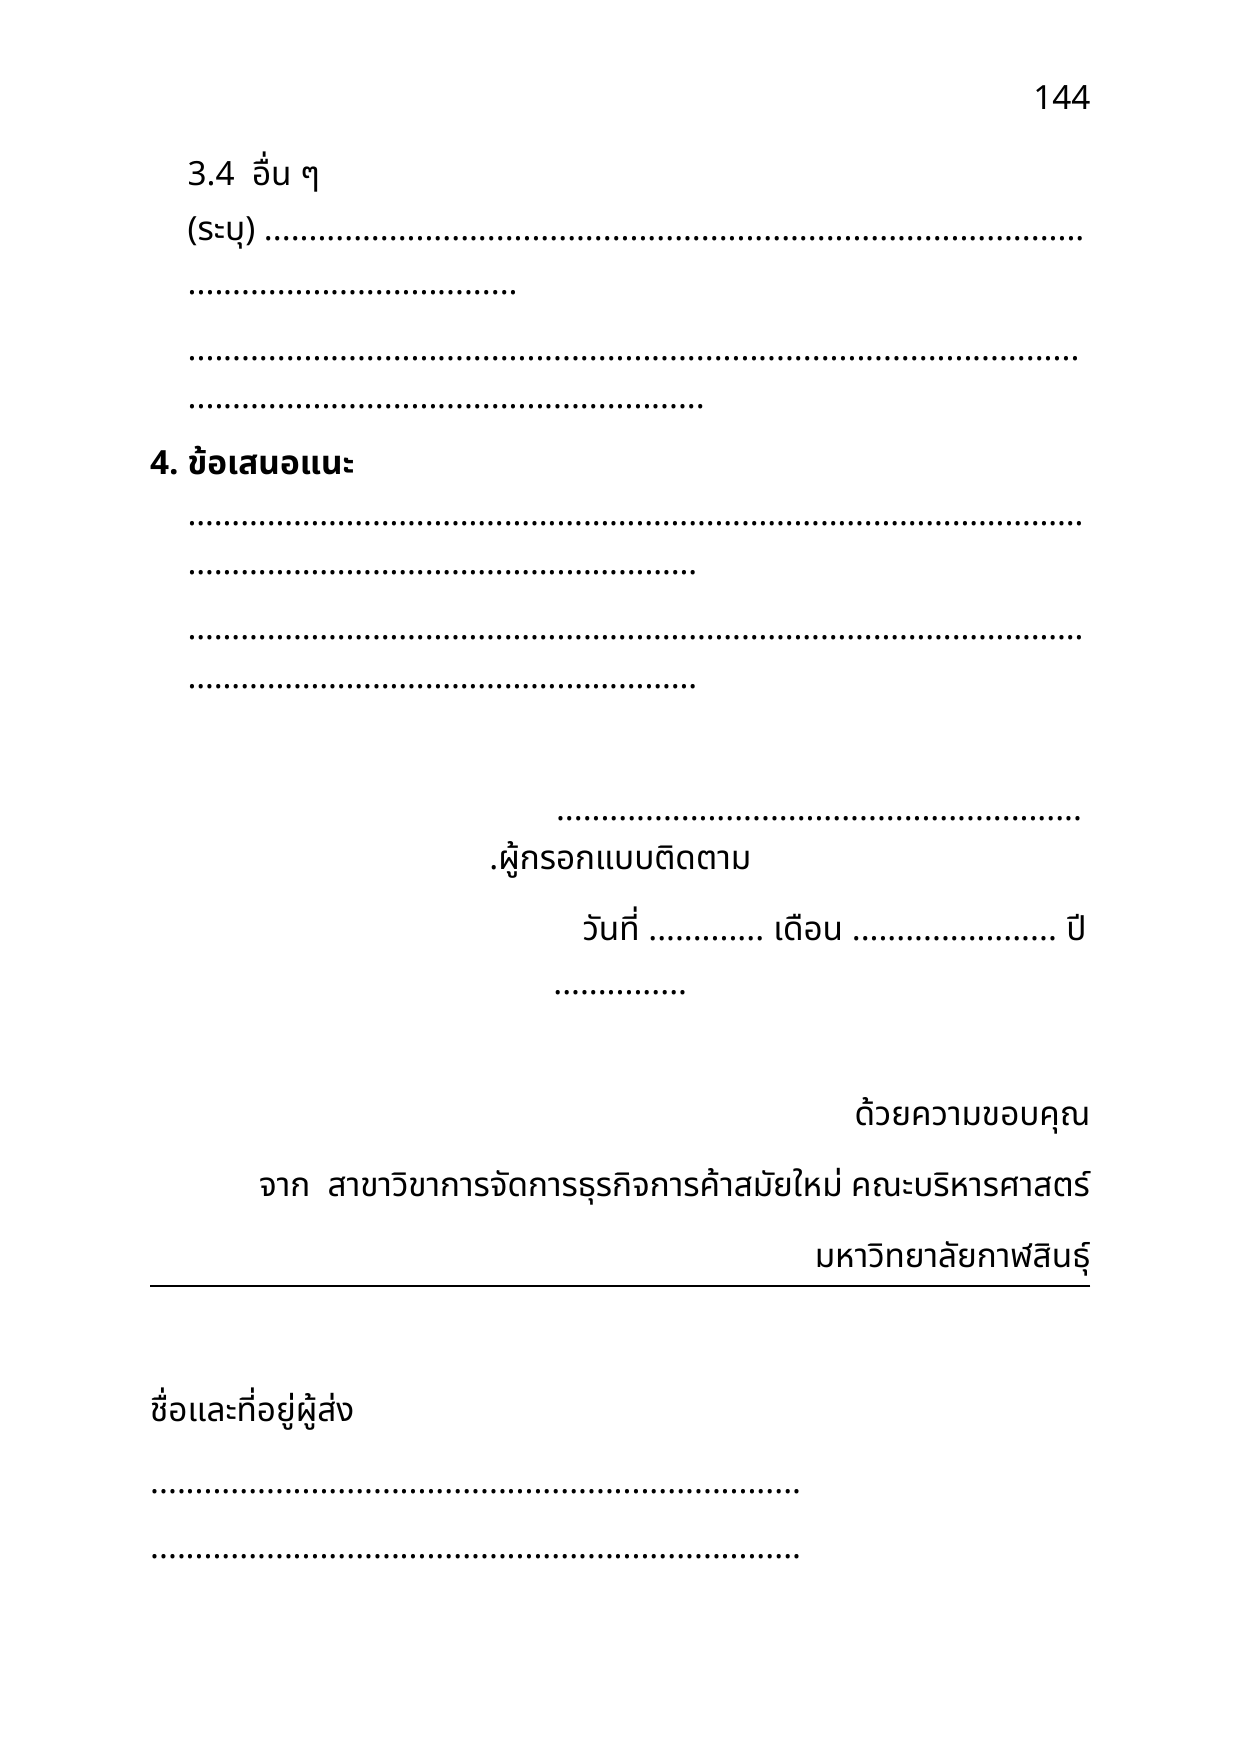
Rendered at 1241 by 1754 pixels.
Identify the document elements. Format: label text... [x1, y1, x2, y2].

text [187, 324, 1090, 419]
text 3.4 อื่น ๆ (ระบุ) ................................................................................................................................. [187, 150, 1090, 304]
text ด้วยความขอบคุณ [150, 1090, 1090, 1141]
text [150, 1523, 1090, 1568]
text มหาวิทยาลัยกาฬสินธุ์ [150, 1232, 1090, 1285]
text ............................................................ผู้กรอกแบบติดตาม [150, 784, 1090, 884]
text วันที่ ............. เดือน ....................... ปี ............... [150, 905, 1090, 1004]
text ชื่อและที่อยู่ผู้ส่ง [150, 1386, 1090, 1437]
text ……………………………………………………………………………………………………………………………….…………… [187, 489, 1090, 584]
text จาก สาขาวิขาการจัดการธุรกิจการค้าสมัยใหม่ คณะบริหารศาสตร์ [150, 1161, 1090, 1212]
text ……………………………………………………………………………………………………………………………….…………… [187, 604, 1090, 698]
list ข้อเสนอแนะ [150, 439, 1090, 489]
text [150, 1457, 1090, 1503]
